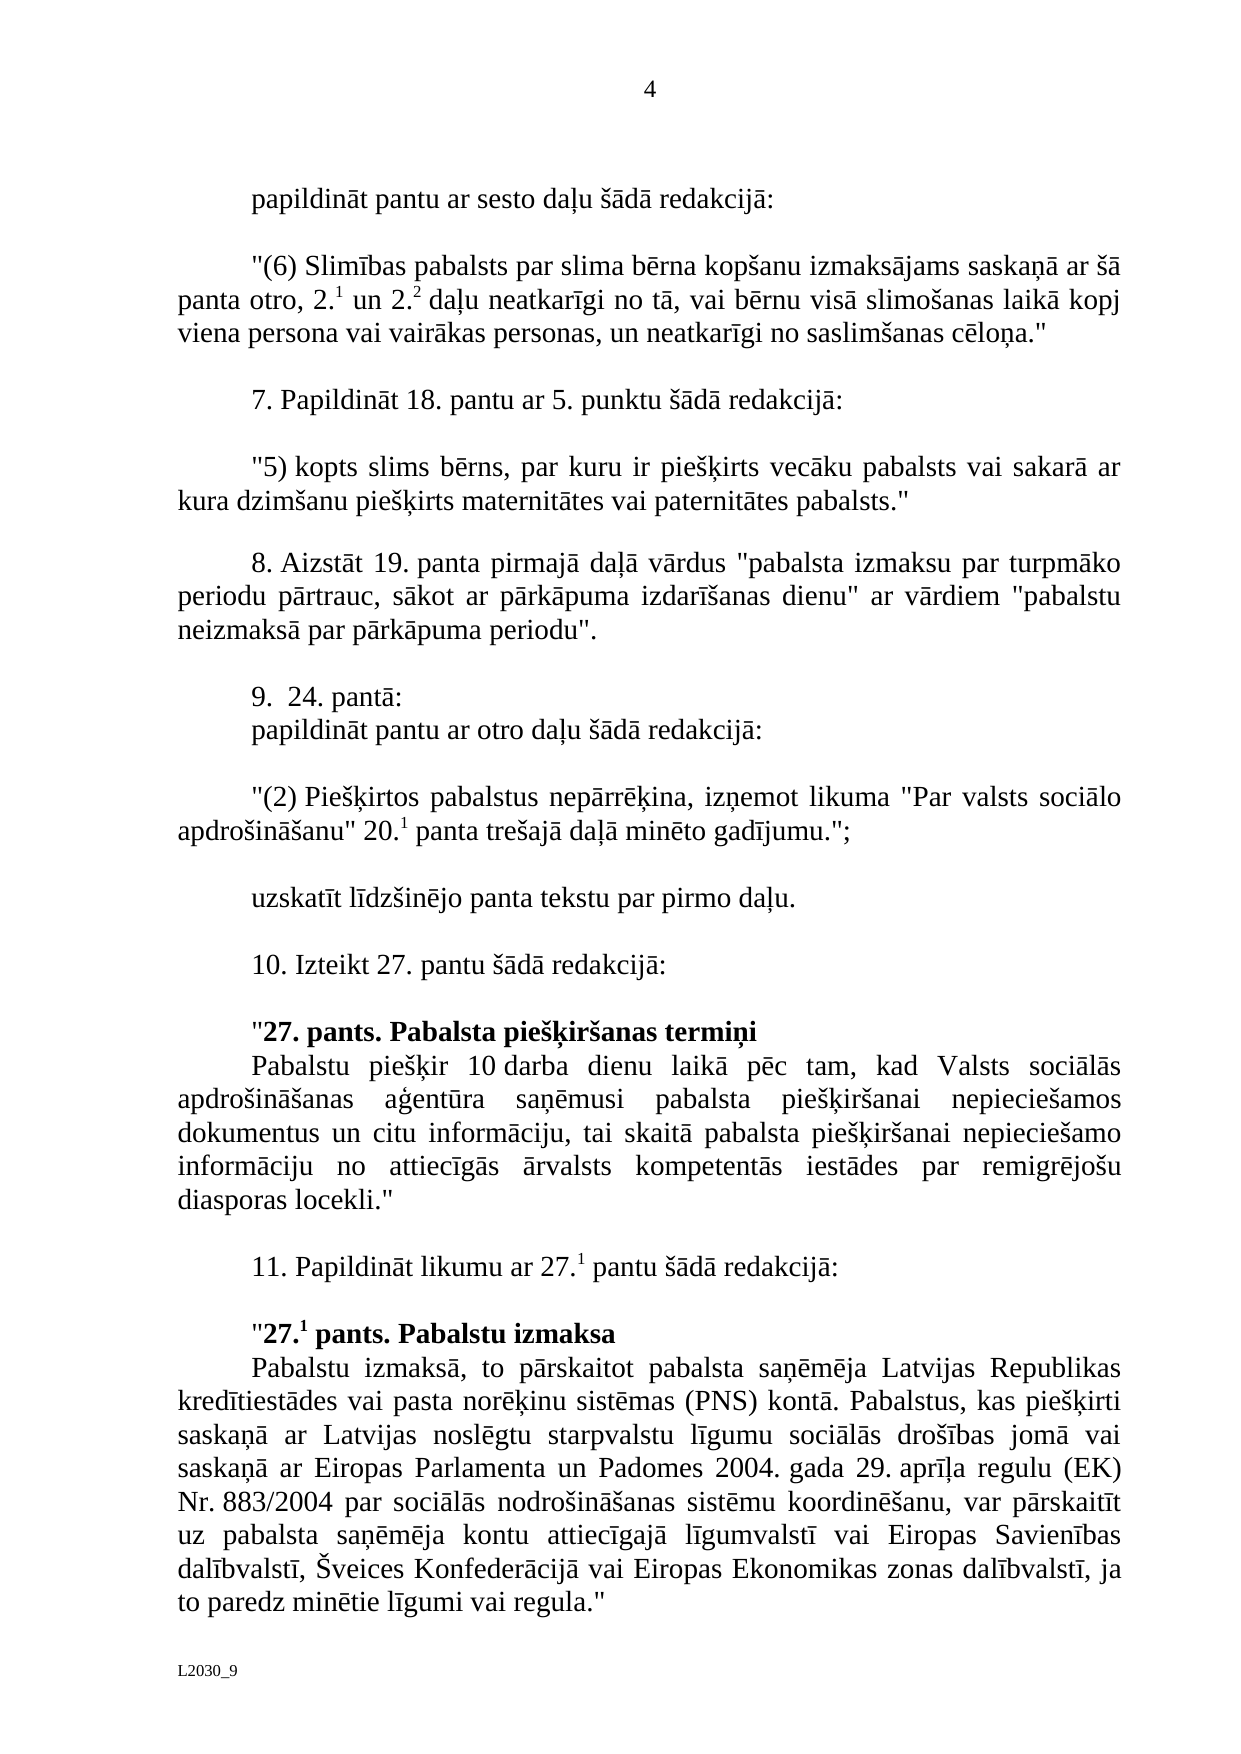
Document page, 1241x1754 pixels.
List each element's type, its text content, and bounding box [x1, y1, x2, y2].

list 10. Izteikt 27. pantu šādā redakcijā: [177, 947, 1122, 981]
list papildināt pantu ar sesto daļu šādā redakcijā: [177, 181, 1122, 215]
list uzskatīt līdzšinējo panta tekstu par pirmo daļu. [177, 880, 1122, 914]
list 11. Papildināt likumu ar 27.1 pantu šādā redakcijā: [177, 1249, 1122, 1283]
text 9. 24. pantā: [177, 679, 1122, 712]
list Pabalstu izmaksā, to pārskaitot pabalsta saņēmēja Latvijas Republikas kredītiestādes vai pasta norēķinu sistēmas (PNS) kontā. Pabalstus, kas piešķirti saskaņā ar Latvijas noslēgtu starpvalstu līgumu sociālās drošības jomā vai saskaņā ar Eiropas Parlamenta un Padomes 2004. gada 29. aprīļa regulu (EK) Nr. 883/2004 par sociālās nodrošināšanas sistēmu koordinēšanu, var pārskaitīt uz pabalsta saņēmēja kontu attiecīgajā līgumvalstī vai Eiropas Savienības dalībvalstī, Šveices Konfederācijā vai Eiropas Ekonomikas zonas dalībvalstī, ja to paredz minētie līgumi vai regula." [177, 1350, 1122, 1618]
list 8. Aizstāt 19. panta pirmajā daļā vārdus "pabalsta izmaksu par turpmāko periodu pārtrauc, sākot ar pārkāpuma izdarīšanas dienu" ar vārdiem "pabalstu neizmaksā par pārkāpuma periodu". [177, 545, 1122, 645]
list "(2) Piešķirtos pabalstus nepārrēķina, izņemot likuma "Par valsts sociālo apdrošināšanu" 20.1 panta trešajā daļā minēto gadījumu."; [177, 779, 1122, 847]
text papildināt pantu ar otro daļu šādā redakcijā: [177, 712, 1122, 746]
list 7. Papildināt 18. pantu ar 5. punktu šādā redakcijā: [177, 382, 1122, 416]
list Pabalstu piešķir 10 darba dienu laikā pēc tam, kad Valsts sociālās apdrošināšanas aģentūra saņēmusi pabalsta piešķiršanai nepieciešamos dokumentus un citu informāciju, tai skaitā pabalsta piešķiršanai nepieciešamo informāciju no attiecīgās ārvalsts kompetentās iestādes par remigrējošu diasporas locekli." [177, 1048, 1122, 1216]
list "27. pants. Pabalsta piešķiršanas termiņi [177, 1014, 1122, 1048]
list "27.1 pants. Pabalstu izmaksa [177, 1316, 1122, 1350]
list "5) kopts slims bērns, par kuru ir piešķirts vecāku pabalsts vai sakarā ar kura dzimšanu piešķirts maternitātes vai paternitātes pabalsts." [177, 449, 1122, 517]
list "(6) Slimības pabalsts par slima bērna kopšanu izmaksājams saskaņā ar šā panta otro, 2.1 un 2.2 daļu neatkarīgi no tā, vai bērnu visā slimošanas laikā kopj viena persona vai vairākas personas, un neatkarīgi no saslimšanas cēloņa." [177, 248, 1122, 349]
